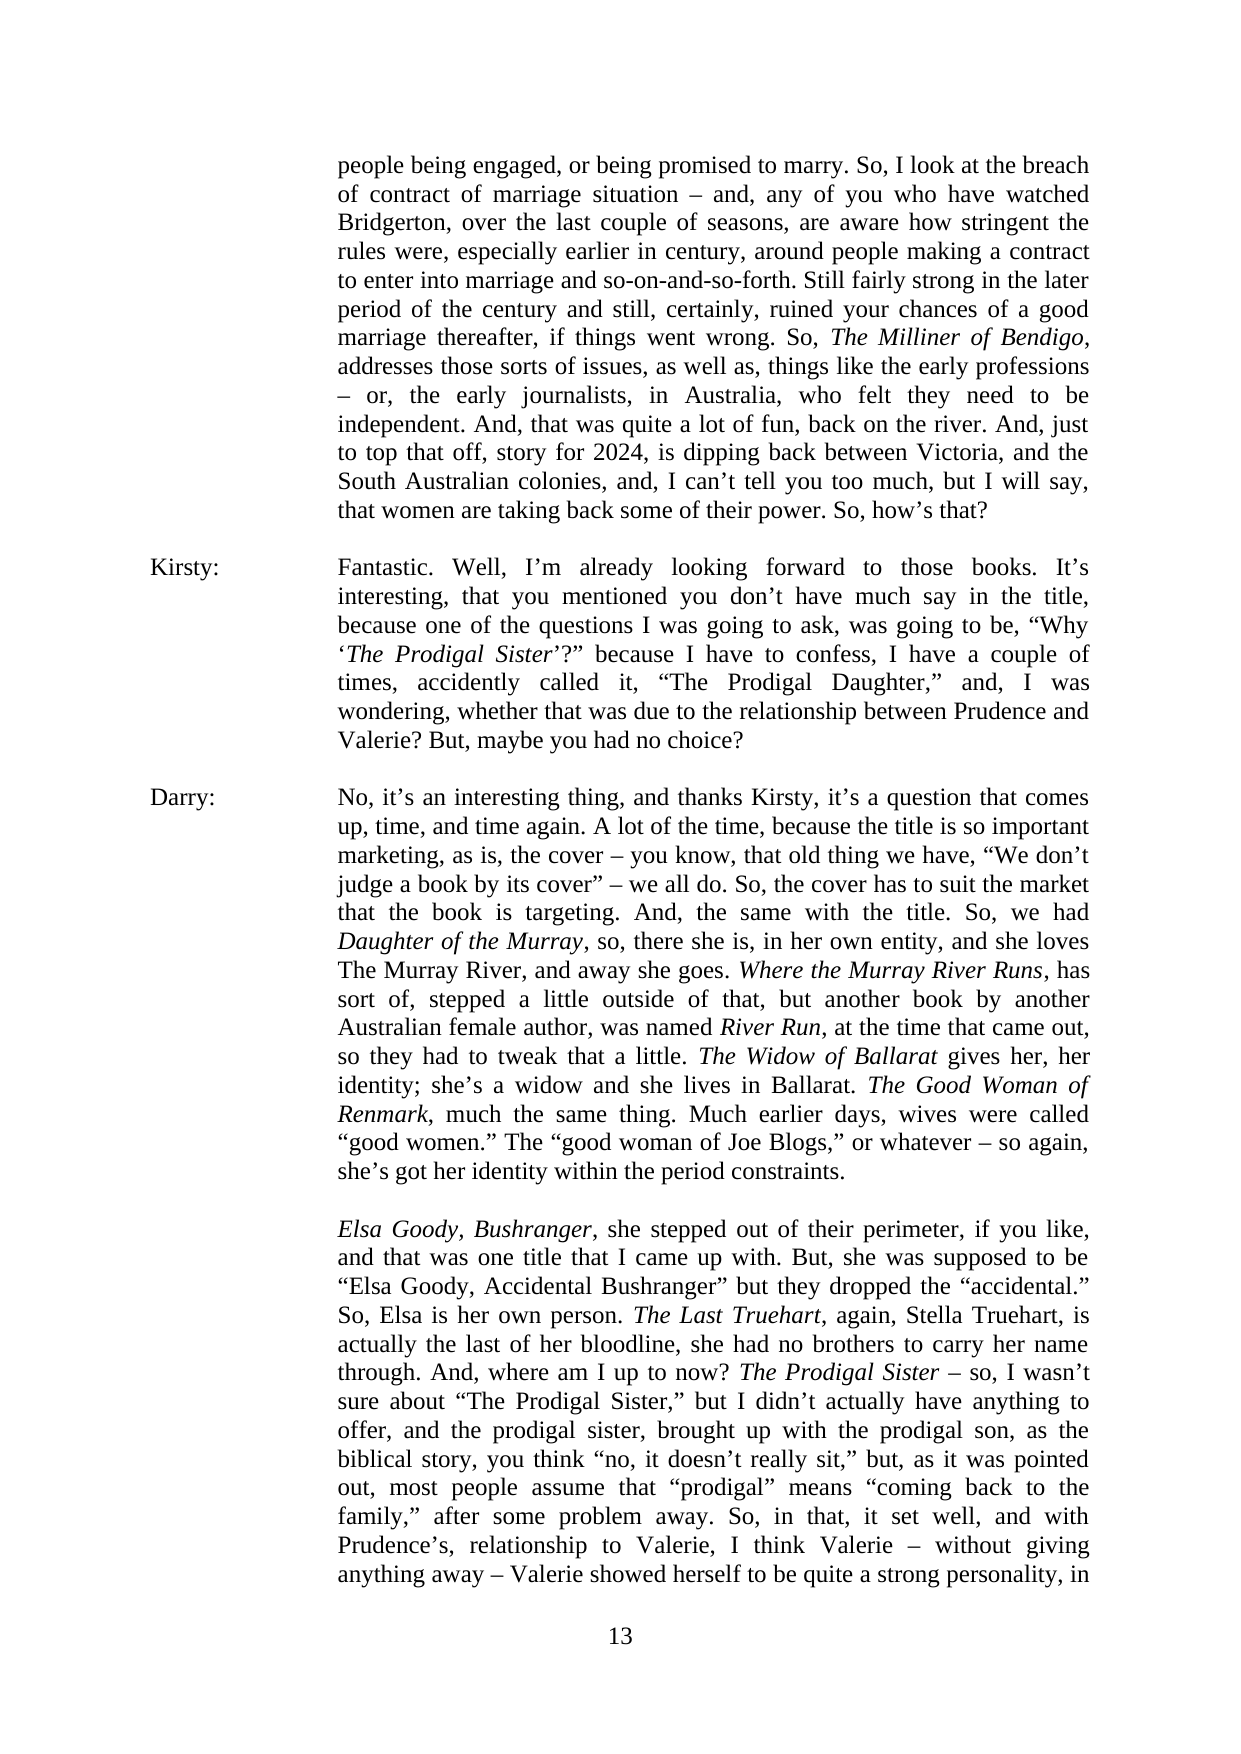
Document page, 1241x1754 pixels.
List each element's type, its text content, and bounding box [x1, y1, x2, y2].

text Darry: No, it’s an interesting thing, and thanks Kirsty, it’s a question that comes up, time, and time again. A lot of the time, because the title is so important marketing, as is, the cover – you know, that old thing we have, “We don’t judge a book by its cover” – we all do. So, the cover has to suit the market that the book is targeting. And, the same with the title. So, we had Daughter of the Murray, so, there she is, in her own entity, and she loves The Murray River, and away she goes. Where the Murray River Runs, has sort of, stepped a little outside of that, but another book by another Australian female author, was named River Run, at the time that came out, so they had to tweak that a little. The Widow of Ballarat gives her, her identity; she’s a widow and she lives in Ballarat. The Good Woman of Renmark, much the same thing. Much earlier days, wives were called “good women.” The “good woman of Joe Blogs,” or whatever – so again, she’s got her identity within the period constraints. [150, 782, 1090, 1185]
text Kirsty: Fantastic. Well, I’m already looking forward to those books. It’s interesting, that you mentioned you don’t have much say in the title, because one of the questions I was going to ask, was going to be, “Why ‘The Prodigal Sister’?” because I have to confess, I have a couple of times, accidently called it, “The Prodigal Daughter,” and, I was wondering, whether that was due to the relationship between Prudence and Valerie? But, maybe you had no choice? [150, 552, 1090, 754]
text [337, 1214, 1090, 1587]
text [337, 150, 1090, 524]
